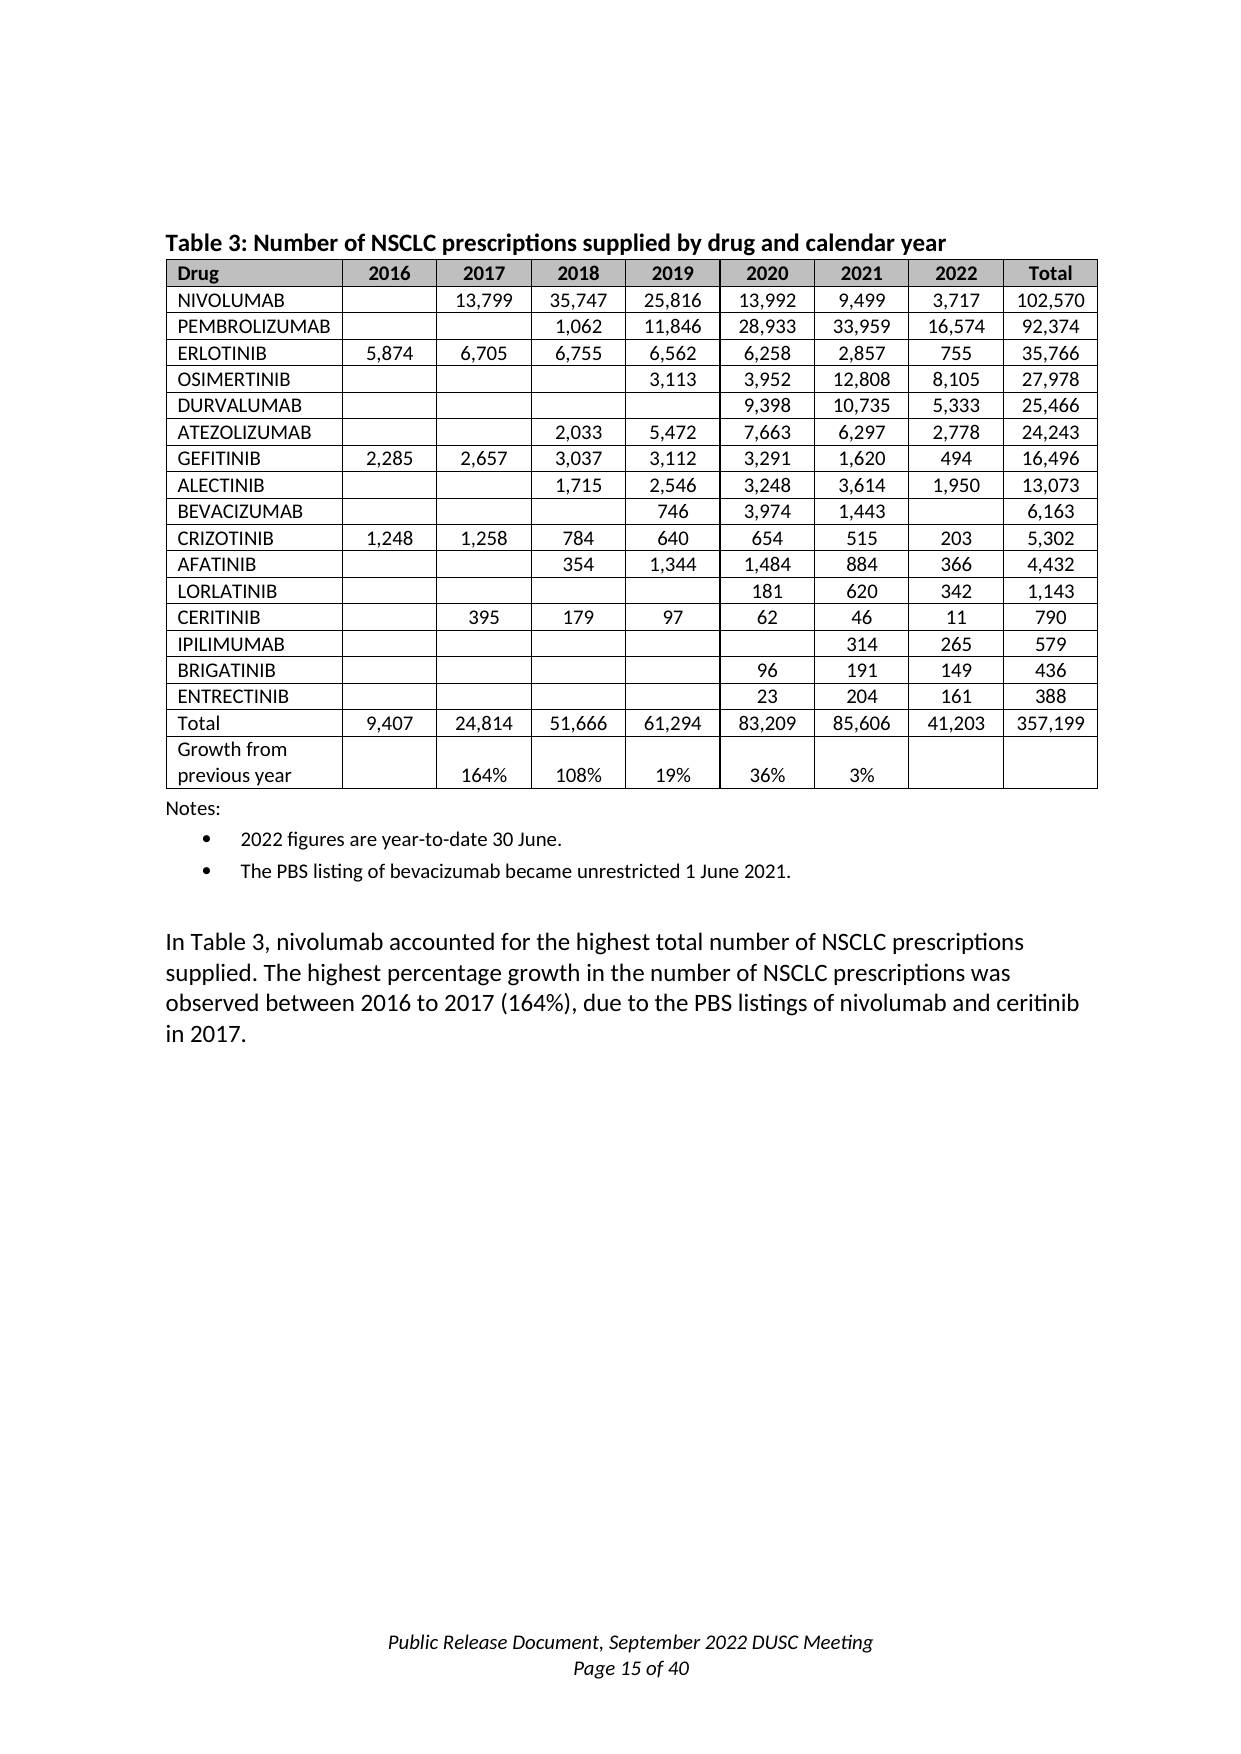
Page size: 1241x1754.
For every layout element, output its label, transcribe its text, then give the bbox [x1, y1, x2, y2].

table_cell [437, 313, 531, 339]
table_cell 9,398 [721, 393, 814, 418]
table_cell 357,199 [1004, 710, 1097, 736]
table_cell IPILIMUMAB [167, 631, 342, 656]
table_cell [437, 631, 531, 656]
table_cell OSIMERTINIB [167, 366, 342, 392]
table_cell 102,570 [1004, 287, 1097, 312]
table_cell [1004, 737, 1097, 787]
table_cell 6,297 [815, 419, 908, 444]
table_cell 1,950 [909, 472, 1003, 497]
table_cell [343, 737, 436, 787]
table_cell 51,666 [532, 710, 625, 736]
table_cell 354 [532, 551, 625, 577]
table_cell 11,846 [626, 313, 719, 339]
table_cell 35,747 [532, 287, 625, 312]
table_header Drug [167, 260, 342, 286]
table_cell ATEZOLIZUMAB [167, 419, 342, 444]
table_cell 2,778 [909, 419, 1003, 444]
table_cell 746 [626, 499, 719, 524]
table_cell 640 [626, 525, 719, 550]
table_cell [343, 366, 436, 392]
table_cell 92,374 [1004, 313, 1097, 339]
table_cell 3,248 [721, 472, 814, 497]
table_cell 181 [721, 578, 814, 603]
table_cell ALECTINIB [167, 472, 342, 497]
table_cell ERLOTINIB [167, 340, 342, 365]
table_cell 3,037 [532, 446, 625, 471]
table_cell 2,285 [343, 446, 436, 471]
table_cell [343, 684, 436, 709]
table_cell [343, 631, 436, 656]
table_cell [437, 393, 531, 418]
table_cell [626, 578, 719, 603]
table_cell 790 [1004, 604, 1097, 630]
table_cell 265 [909, 631, 1003, 656]
table_cell 6,562 [626, 340, 719, 365]
table_cell 108% [532, 737, 625, 787]
table_cell 33,959 [815, 313, 908, 339]
table_cell [532, 499, 625, 524]
table_cell [909, 737, 1003, 787]
table_cell 5,302 [1004, 525, 1097, 550]
table_header 2020 [721, 260, 814, 286]
table_cell [437, 657, 531, 683]
table_cell 13,992 [721, 287, 814, 312]
table_cell [532, 684, 625, 709]
table_cell 1,620 [815, 446, 908, 471]
table_cell [909, 499, 1003, 524]
table_cell 6,755 [532, 340, 625, 365]
table_header 2018 [532, 260, 625, 286]
table_cell [626, 393, 719, 418]
table_cell 46 [815, 604, 908, 630]
table_cell 36% [721, 737, 814, 787]
table_cell [626, 657, 719, 683]
table_cell BEVACIZUMAB [167, 499, 342, 524]
table_cell [343, 419, 436, 444]
table_cell 884 [815, 551, 908, 577]
table_cell LORLATINIB [167, 578, 342, 603]
table_cell 755 [909, 340, 1003, 365]
table_cell 6,258 [721, 340, 814, 365]
table_header 2022 [909, 260, 1003, 286]
table_cell 83,209 [721, 710, 814, 736]
table_cell [532, 578, 625, 603]
table_cell 2,546 [626, 472, 719, 497]
table_cell 1,344 [626, 551, 719, 577]
table_cell [532, 631, 625, 656]
table_cell 179 [532, 604, 625, 630]
table_cell 28,933 [721, 313, 814, 339]
table_cell [437, 499, 531, 524]
table_cell 16,574 [909, 313, 1003, 339]
table_cell 784 [532, 525, 625, 550]
table_cell 25,816 [626, 287, 719, 312]
table_cell [437, 684, 531, 709]
table_cell 8,105 [909, 366, 1003, 392]
table_cell Total [167, 710, 342, 736]
table_cell 388 [1004, 684, 1097, 709]
table_cell 1,715 [532, 472, 625, 497]
table_cell 149 [909, 657, 1003, 683]
table_cell 2,033 [532, 419, 625, 444]
table_cell CRIZOTINIB [167, 525, 342, 550]
table_cell 1,443 [815, 499, 908, 524]
table_cell 1,143 [1004, 578, 1097, 603]
table_cell 191 [815, 657, 908, 683]
table_cell 3,952 [721, 366, 814, 392]
table_cell 620 [815, 578, 908, 603]
table_cell [721, 631, 814, 656]
table_cell 9,407 [343, 710, 436, 736]
table_cell 1,484 [721, 551, 814, 577]
table_cell 19% [626, 737, 719, 787]
table_cell 12,808 [815, 366, 908, 392]
table_cell 4,432 [1004, 551, 1097, 577]
table_cell 3,112 [626, 446, 719, 471]
table_header Total [1004, 260, 1097, 286]
table_cell 25,466 [1004, 393, 1097, 418]
table_cell 203 [909, 525, 1003, 550]
table_cell 13,073 [1004, 472, 1097, 497]
table_cell 62 [721, 604, 814, 630]
table_cell [626, 684, 719, 709]
table_cell 5,472 [626, 419, 719, 444]
table_cell 96 [721, 657, 814, 683]
table_cell 2,857 [815, 340, 908, 365]
table_cell AFATINIB [167, 551, 342, 577]
table_cell [532, 366, 625, 392]
table_cell [437, 578, 531, 603]
table_cell [626, 631, 719, 656]
table_cell CERITINIB [167, 604, 342, 630]
table_cell [437, 419, 531, 444]
table_cell [343, 287, 436, 312]
table_cell 3,974 [721, 499, 814, 524]
table_cell [437, 551, 531, 577]
table_cell DURVALUMAB [167, 393, 342, 418]
table_cell 366 [909, 551, 1003, 577]
table_header 2017 [437, 260, 531, 286]
table_cell ENTRECTINIB [167, 684, 342, 709]
table_cell 3% [815, 737, 908, 787]
table_cell [437, 472, 531, 497]
table_cell 1,258 [437, 525, 531, 550]
table_cell 3,291 [721, 446, 814, 471]
table_cell [343, 604, 436, 630]
table_cell [343, 551, 436, 577]
table_cell 314 [815, 631, 908, 656]
table_cell 494 [909, 446, 1003, 471]
table_cell [343, 472, 436, 497]
table_cell 13,799 [437, 287, 531, 312]
table_cell 579 [1004, 631, 1097, 656]
table_cell 7,663 [721, 419, 814, 444]
table_cell 61,294 [626, 710, 719, 736]
table_cell 24,814 [437, 710, 531, 736]
table_cell [532, 393, 625, 418]
table_cell 515 [815, 525, 908, 550]
table_header 2021 [815, 260, 908, 286]
table_header 2019 [626, 260, 719, 286]
table_cell 27,978 [1004, 366, 1097, 392]
table_cell 16,496 [1004, 446, 1097, 471]
table_cell 164% [437, 737, 531, 787]
table_cell 204 [815, 684, 908, 709]
table_cell 436 [1004, 657, 1097, 683]
table_cell 23 [721, 684, 814, 709]
text Notes: [165, 795, 1098, 820]
title Table 3: Number of NSCLC prescriptions supplied by drug and calendar year [165, 227, 1098, 257]
table_cell 6,705 [437, 340, 531, 365]
table_cell [343, 499, 436, 524]
table_cell 5,874 [343, 340, 436, 365]
list 2022 figures are year-to-date 30 June. [203, 826, 1098, 852]
table_cell 1,248 [343, 525, 436, 550]
table_cell 2,657 [437, 446, 531, 471]
table_cell 35,766 [1004, 340, 1097, 365]
table_cell 24,243 [1004, 419, 1097, 444]
table_cell GEFITINIB [167, 446, 342, 471]
table_cell 5,333 [909, 393, 1003, 418]
table_cell [343, 393, 436, 418]
table_cell [343, 313, 436, 339]
table_cell 85,606 [815, 710, 908, 736]
table_cell 6,163 [1004, 499, 1097, 524]
table_cell 11 [909, 604, 1003, 630]
text In Table 3, nivolumab accounted for the highest total number of NSCLC prescriptions supplied. The highest percentage growth in the number of NSCLC prescriptions was observed between 2016 to 2017 (164%), due to the PBS listings of nivolumab and ceritinib in 2017. [165, 927, 1098, 1049]
table_cell [437, 366, 531, 392]
table_cell 41,203 [909, 710, 1003, 736]
table_cell 654 [721, 525, 814, 550]
table_cell 395 [437, 604, 531, 630]
table_header 2016 [343, 260, 436, 286]
table_cell NIVOLUMAB [167, 287, 342, 312]
table_cell 3,614 [815, 472, 908, 497]
table_cell BRIGATINIB [167, 657, 342, 683]
table_cell 97 [626, 604, 719, 630]
table_cell 161 [909, 684, 1003, 709]
table_cell PEMBROLIZUMAB [167, 313, 342, 339]
list The PBS listing of bevacizumab became unrestricted 1 June 2021. [203, 858, 1098, 883]
table_cell [343, 657, 436, 683]
table_cell 10,735 [815, 393, 908, 418]
table_cell [343, 578, 436, 603]
table_cell Growth from previous year [167, 737, 342, 787]
table_cell 1,062 [532, 313, 625, 339]
table_cell 3,717 [909, 287, 1003, 312]
table_cell [532, 657, 625, 683]
table_cell 9,499 [815, 287, 908, 312]
table_cell 342 [909, 578, 1003, 603]
table_cell 3,113 [626, 366, 719, 392]
